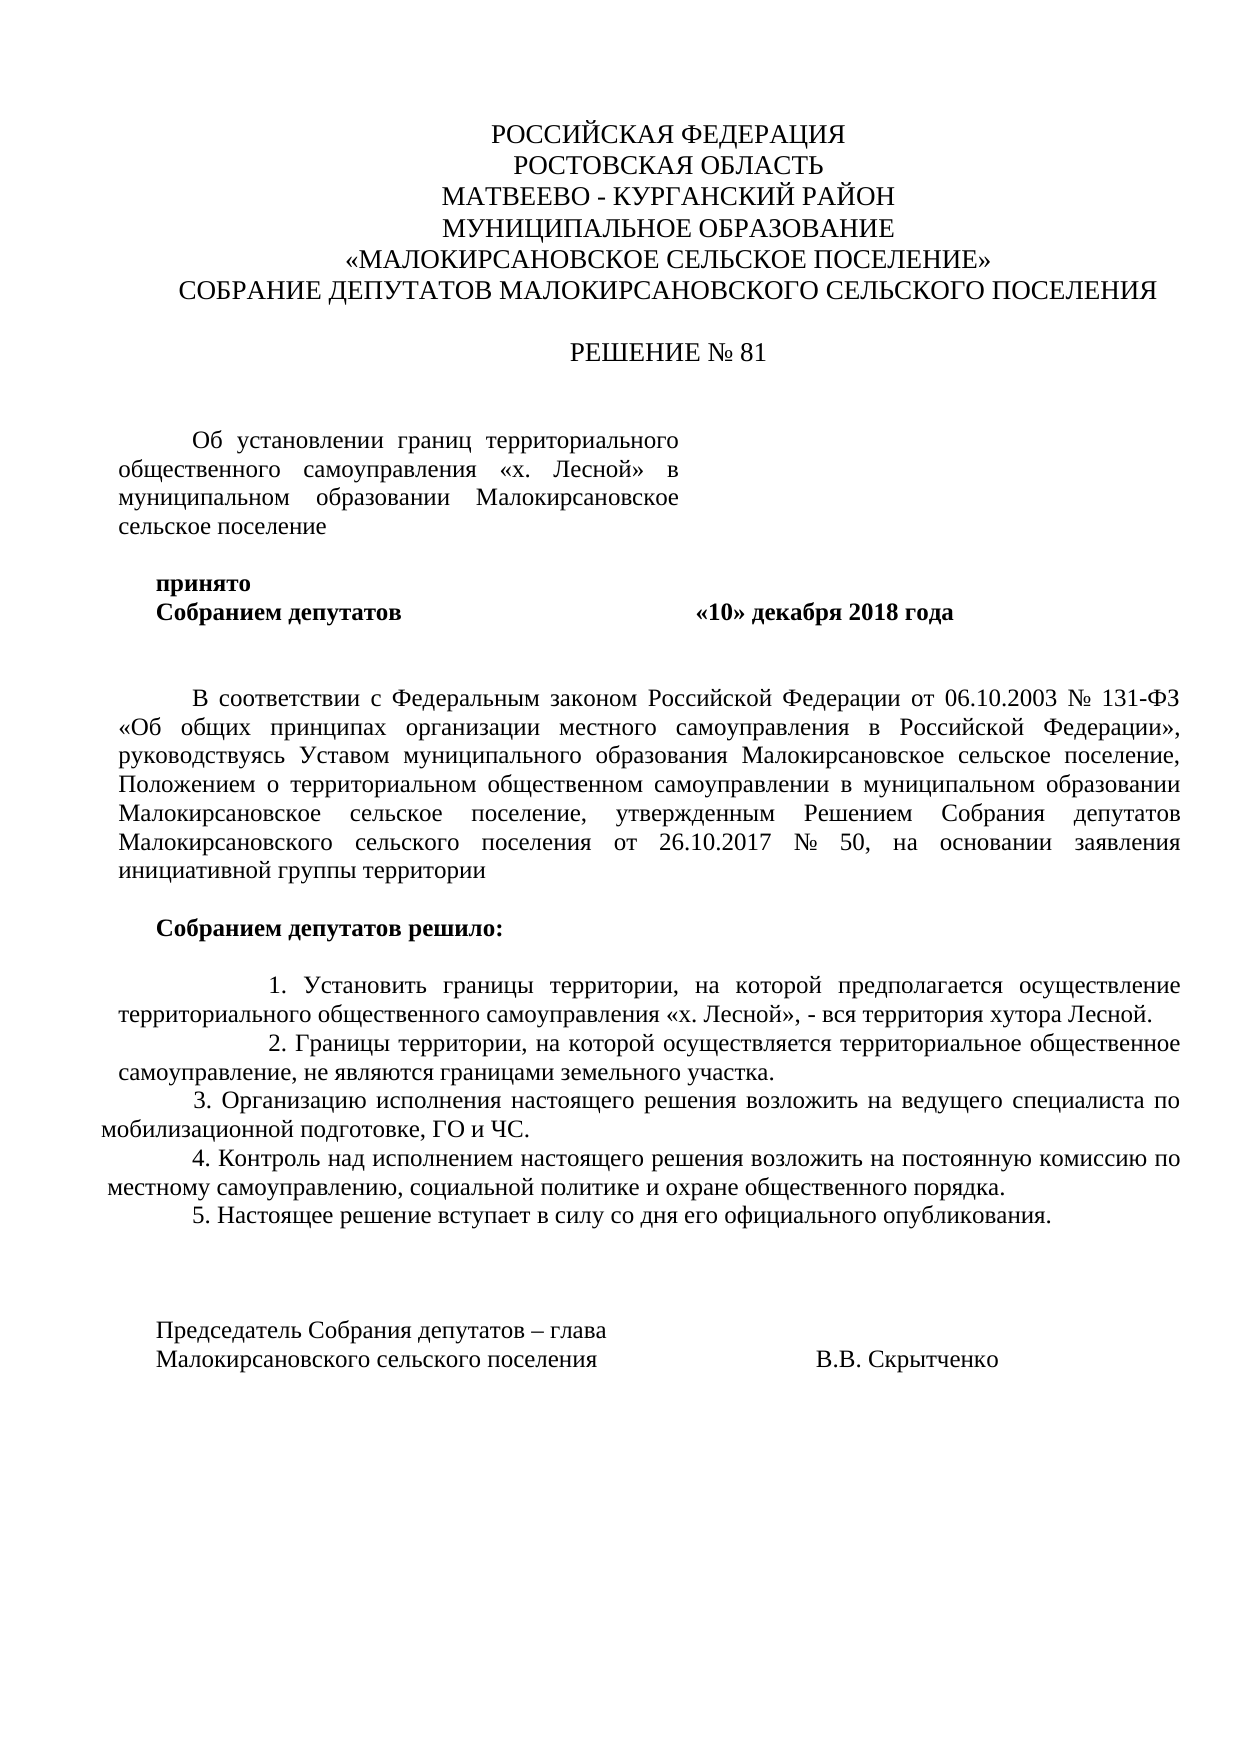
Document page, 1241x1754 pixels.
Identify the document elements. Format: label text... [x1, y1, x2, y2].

text МАТВЕЕВО - КУРГАНСКИЙ РАЙОН [118, 181, 1181, 212]
text Собранием депутатов «10» декабря 2018 года [118, 597, 1181, 625]
text СОБРАНИЕ ДЕПУТАТОВ МАЛОКИРСАНОВСКОГО СЕЛЬСКОГО ПОСЕЛЕНИЯ [118, 274, 1181, 305]
text 5. Настоящее решение вступает в силу со дня его официального опубликования. [107, 1200, 1181, 1229]
text МУНИЦИПАЛЬНОЕ ОБРАЗОВАНИЕ [118, 212, 1181, 243]
text принято [118, 568, 1181, 597]
text РЕШЕНИЕ № 81 [118, 336, 1181, 367]
text 4. Контроль над исполнением настоящего решения возложить на постоянную комиссию по местному самоуправлению, социальной политике и охране общественного порядка. [107, 1143, 1181, 1200]
text В соответствии с Федеральным законом Российской Федерации от 06.10.2003 № 131-ФЗ «Об общих принципах организации местного самоуправления в Российской Федерации», руководствуясь Уставом муниципального образования Малокирсановское сельское поселение, Положением о территориальном общественном самоуправлении в муниципальном образовании Малокирсановское сельское поселение, утвержденным Решением Собрания депутатов Малокирсановского сельского поселения от 26.10.2017 № 50, на основании заявления инициативной группы территории [118, 683, 1181, 884]
text «МАЛОКИРСАНОВСКОЕ СЕЛЬСКОЕ ПОСЕЛЕНИЕ» [118, 243, 1181, 274]
text РОСТОВСКАЯ ОБЛАСТЬ [118, 149, 1181, 181]
text Председатель Собрания депутатов – глава [118, 1315, 1181, 1344]
text 2. Границы территории, на которой осуществляется территориальное общественное самоуправление, не являются границами земельного участка. [118, 1028, 1181, 1085]
text 3. Организацию исполнения настоящего решения возложить на ведущего специалиста по мобилизационной подготовке, ГО и ЧС. [101, 1085, 1181, 1143]
text РОССИЙСКАЯ ФЕДЕРАЦИЯ [118, 118, 1181, 149]
text Об установлении границ территориального общественного самоуправления «х. Лесной» в муниципальном образовании Малокирсановское сельское поселение [118, 425, 679, 540]
text Собранием депутатов решило: [118, 913, 1181, 942]
text Малокирсановского сельского поселения В.В. Скрытченко [118, 1344, 1181, 1373]
text 1. Установить границы территории, на которой предполагается осуществление территориального общественного самоуправления «х. Лесной», - вся территория хутора Лесной. [118, 970, 1181, 1028]
